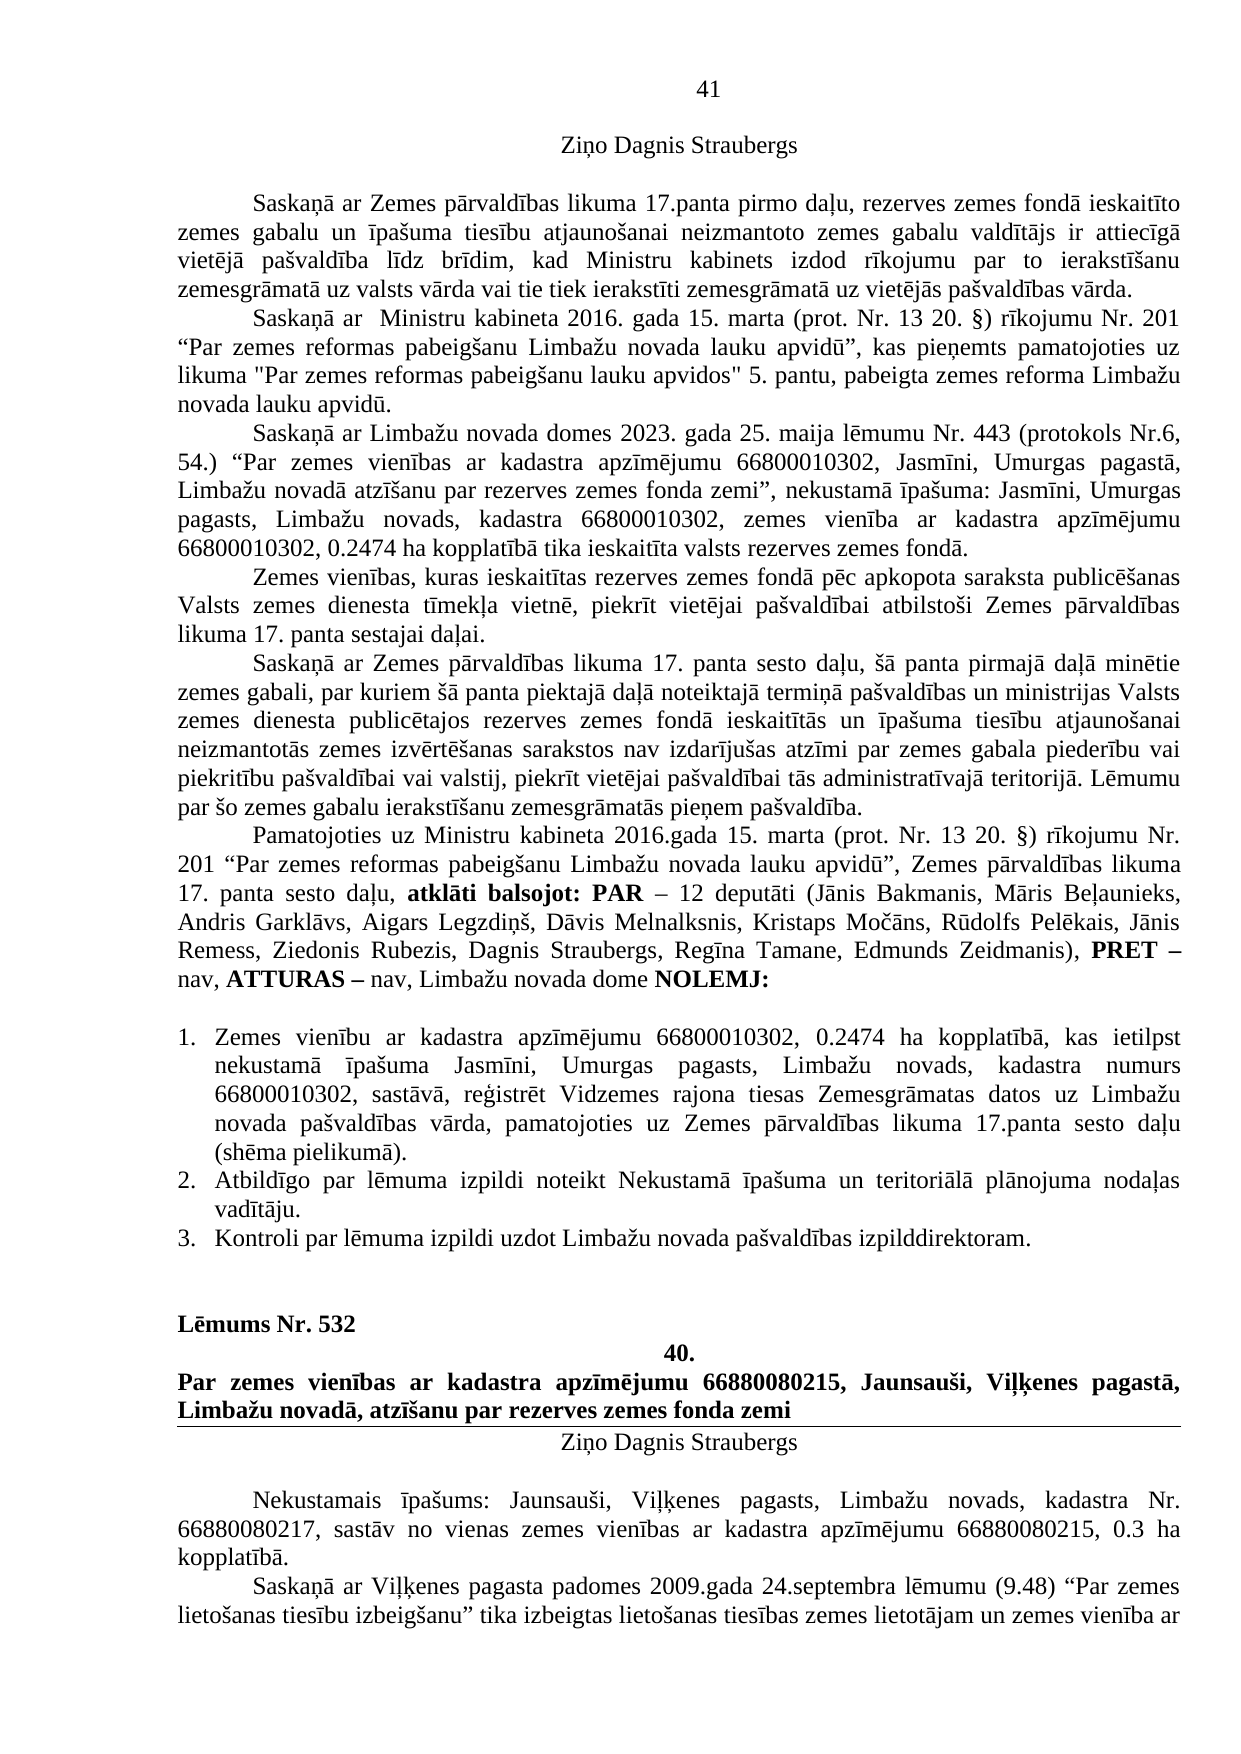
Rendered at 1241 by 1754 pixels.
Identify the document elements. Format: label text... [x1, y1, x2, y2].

text Saskaņā ar Zemes pārvaldības likuma 17.panta pirmo daļu, rezerves zemes fondā ieskaitīto zemes gabalu un īpašuma tiesību atjaunošanai neizmantoto zemes gabalu valdītājs ir attiecīgā vietējā pašvaldība līdz brīdim, kad Ministru kabinets izdod rīkojumu par to ierakstīšanu zemesgrāmatā uz valsts vārda vai tie tiek ierakstīti zemesgrāmatā uz vietējās pašvaldības vārda. [177, 188, 1181, 303]
text Zemes vienības, kuras ieskaitītas rezerves zemes fondā pēc apkopota saraksta publicēšanas Valsts zemes dienesta tīmekļa vietnē, piekrīt vietējai pašvaldībai atbilstoši Zemes pārvaldības likuma 17. panta sestajai daļai. [177, 562, 1181, 648]
text Par zemes vienības ar kadastra apzīmējumu 66880080215, Jaunsauši, Viļķenes pagastā, Limbažu novadā, atzīšanu par rezerves zemes fonda zemi [177, 1367, 1181, 1426]
text Saskaņā ar Ministru kabineta 2016. gada 15. marta (prot. Nr. 13 20. §) rīkojumu Nr. 201 “Par zemes reformas pabeigšanu Limbažu novada lauku apvidū”, kas pieņemts pamatojoties uz likuma "Par zemes reformas pabeigšanu lauku apvidos" 5. pantu, pabeigta zemes reforma Limbažu novada lauku apvidū. [177, 303, 1181, 418]
text Saskaņā ar Zemes pārvaldības likuma 17. panta sesto daļu, šā panta pirmajā daļā minētie zemes gabali, par kuriem šā panta piektajā daļā noteiktajā termiņā pašvaldības un ministrijas Valsts zemes dienesta publicētajos rezerves zemes fondā ieskaitītās un īpašuma tiesību atjaunošanai neizmantotās zemes izvērtēšanas sarakstos nav izdarījušas atzīmi par zemes gabala piederību vai piekritību pašvaldībai vai valstij, piekrīt vietējai pašvaldībai tās administratīvajā teritorijā. Lēmumu par šo zemes gabalu ierakstīšanu zemesgrāmatās pieņem pašvaldība. [177, 648, 1181, 821]
text Nekustamais īpašums: Jaunsauši, Viļķenes pagasts, Limbažu novads, kadastra Nr. 66880080217, sastāv no vienas zemes vienības ar kadastra apzīmējumu 66880080215, 0.3 ha kopplatībā. [177, 1485, 1181, 1571]
text Saskaņā ar Limbažu novada domes 2023. gada 25. maija lēmumu Nr. 443 (protokols Nr.6, 54.) “Par zemes vienības ar kadastra apzīmējumu 66800010302, Jasmīni, Umurgas pagastā, Limbažu novadā atzīšanu par rezerves zemes fonda zemi”, nekustamā īpašuma: Jasmīni, Umurgas pagasts, Limbažu novads, kadastra 66800010302, zemes vienība ar kadastra apzīmējumu 66800010302, 0.2474 ha kopplatībā tika ieskaitīta valsts rezerves zemes fondā. [177, 418, 1181, 562]
list Kontroli par lēmuma izpildi uzdot Limbažu novada pašvaldības izpilddirektoram. [177, 1223, 1181, 1252]
text 40. [177, 1338, 1181, 1367]
text Ziņo Dagnis Straubergs [177, 131, 1181, 159]
text Lēmums Nr. 532 [177, 1309, 1181, 1338]
list Zemes vienību ar kadastra apzīmējumu 66800010302, 0.2474 ha kopplatībā, kas ietilpst nekustamā īpašuma Jasmīni, Umurgas pagasts, Limbažu novads, kadastra numurs 66800010302, sastāvā, reģistrēt Vidzemes rajona tiesas Zemesgrāmatas datos uz Limbažu novada pašvaldības vārda, pamatojoties uz Zemes pārvaldības likuma 17.panta sesto daļu (shēma pielikumā). [177, 1022, 1181, 1166]
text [177, 1571, 1181, 1629]
text Pamatojoties uz Ministru kabineta 2016.gada 15. marta (prot. Nr. 13 20. §) rīkojumu Nr. 201 “Par zemes reformas pabeigšanu Limbažu novada lauku apvidū”, Zemes pārvaldības likuma 17. panta sesto daļu, atklāti balsojot: PAR – 12 deputāti (Jānis Bakmanis, Māris Beļaunieks, Andris Garklāvs, Aigars Legzdiņš, Dāvis Melnalksnis, Kristaps Močāns, Rūdolfs Pelēkais, Jānis Remess, Ziedonis Rubezis, Dagnis Straubergs, Regīna Tamane, Edmunds Zeidmanis), PRET – nav, ATTURAS – nav, Limbažu novada dome NOLEMJ: [177, 821, 1181, 993]
list Atbildīgo par lēmuma izpildi noteikt Nekustamā īpašuma un teritoriālā plānojuma nodaļas vadītāju. [177, 1166, 1181, 1223]
text Ziņo Dagnis Straubergs [177, 1427, 1181, 1456]
